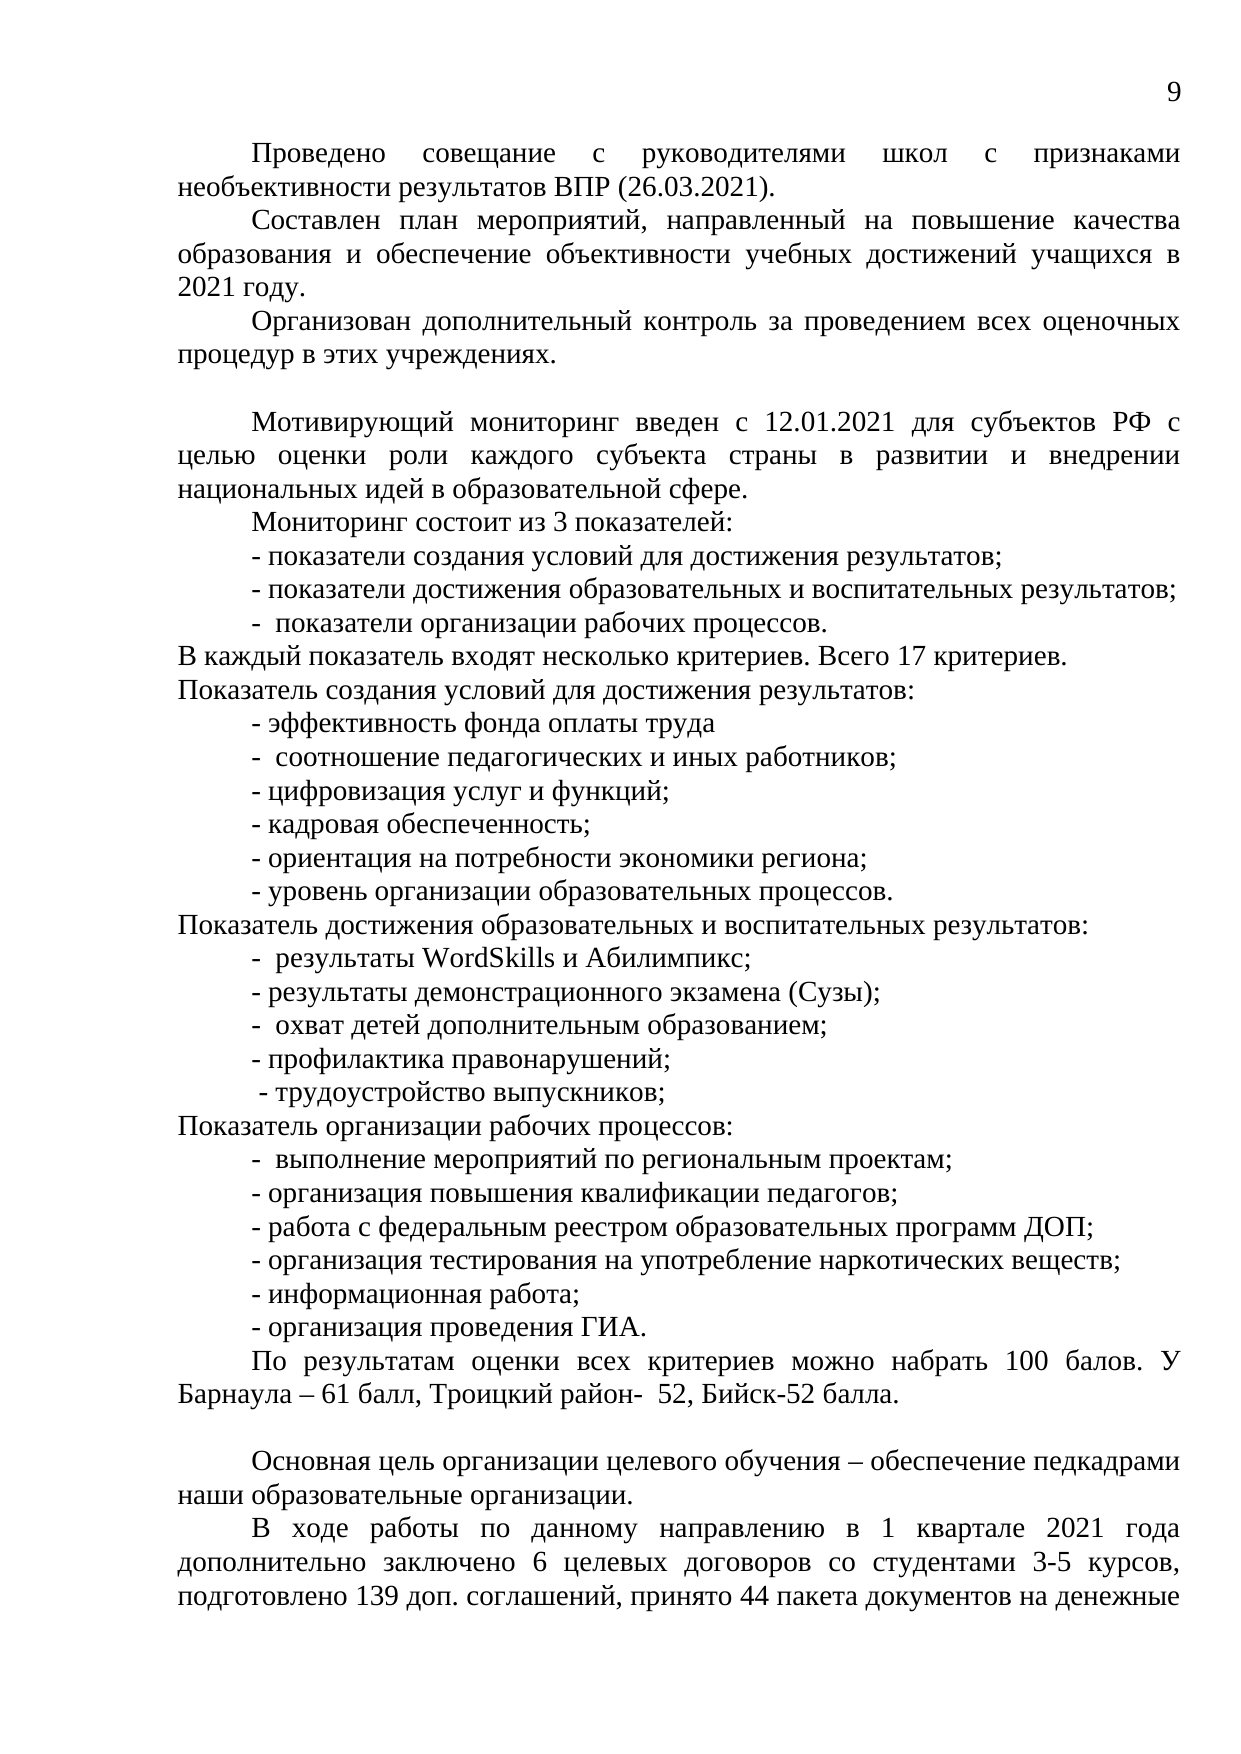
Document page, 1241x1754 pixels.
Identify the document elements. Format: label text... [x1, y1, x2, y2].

text Организован дополнительный контроль за проведением всех оценочных процедур в этих учреждениях. [177, 303, 1181, 370]
text - показатели организации рабочих процессов. [177, 605, 1181, 638]
text - профилактика правонарушений; [177, 1041, 1181, 1074]
text - трудоустройство выпускников; [177, 1074, 1181, 1108]
text - ориентация на потребности экономики региона; [177, 840, 1181, 873]
text - организация тестирования на употребление наркотических веществ; [177, 1242, 1181, 1276]
text По результатам оценки всех критериев можно набрать 100 балов. У Барнаула – 61 балл, Троицкий район- 52, Бийск-52 балла. [177, 1343, 1181, 1410]
text Основная цель организации целевого обучения – обеспечение педкадрами наши образовательные организации. [177, 1443, 1181, 1511]
text - уровень организации образовательных процессов. [177, 873, 1181, 907]
text Показатель организации рабочих процессов: [177, 1108, 1181, 1142]
text Проведено совещание с руководителями школ с признаками необъективности результатов ВПР (26.03.2021). [177, 135, 1181, 202]
text Показатель создания условий для достижения результатов: [177, 672, 1181, 706]
text - эффективность фонда оплаты труда [177, 706, 1181, 739]
text - кадровая обеспеченность; [177, 806, 1181, 840]
text - результаты демонстрационного экзамена (Сузы); [177, 974, 1181, 1007]
text - результаты WordSkills и Абилимпикс; [177, 940, 1181, 974]
text - охват детей дополнительным образованием; [177, 1007, 1181, 1041]
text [177, 1511, 1181, 1611]
text В каждый показатель входят несколько критериев. Всего 17 критериев. [177, 638, 1181, 672]
text - организация повышения квалификации педагогов; [177, 1175, 1181, 1209]
text - соотношение педагогических и иных работников; [177, 739, 1181, 773]
text - показатели создания условий для достижения результатов; [177, 538, 1181, 571]
text Показатель достижения образовательных и воспитательных результатов: [177, 907, 1181, 940]
text - цифровизация услуг и функций; [177, 773, 1181, 806]
text - информационная работа; [177, 1276, 1181, 1309]
text Составлен план мероприятий, направленный на повышение качества образования и обеспечение объективности учебных достижений учащихся в 2021 году. [177, 202, 1181, 303]
text - показатели достижения образовательных и воспитательных результатов; [177, 571, 1181, 605]
text - организация проведения ГИА. [177, 1309, 1181, 1343]
text - выполнение мероприятий по региональным проектам; [177, 1142, 1181, 1175]
text Мониторинг состоит из 3 показателей: [177, 504, 1181, 538]
text Мотивирующий мониторинг введен с 12.01.2021 для субъектов РФ с целью оценки роли каждого субъекта страны в развитии и внедрении национальных идей в образовательной сфере. [177, 404, 1181, 504]
text - работа с федеральным реестром образовательных программ ДОП; [177, 1209, 1181, 1242]
